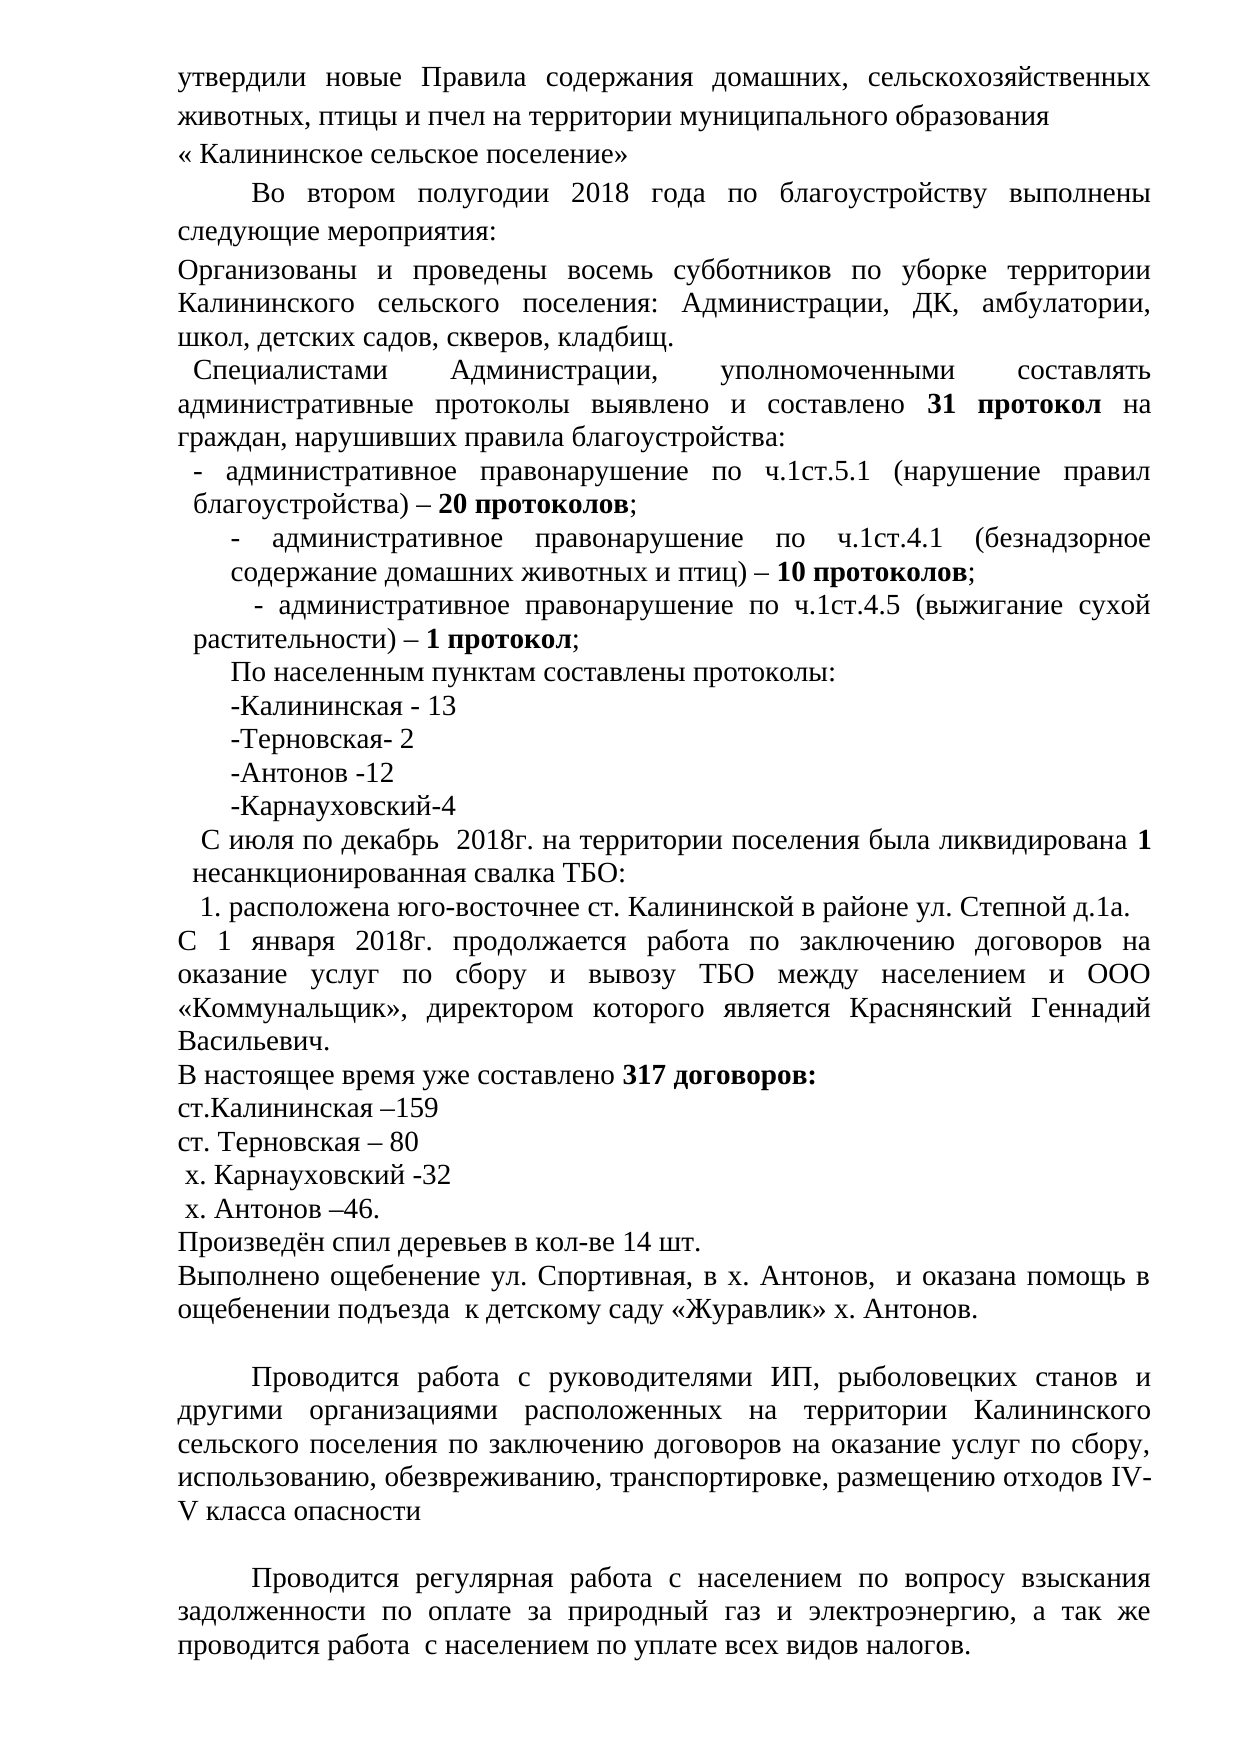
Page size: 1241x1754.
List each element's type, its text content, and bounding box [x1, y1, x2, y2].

text - административное правонарушение по ч.1ст.5.1 (нарушение правил благоустройства) – 20 протоколов; [193, 453, 1152, 520]
text Специалистами Администрации, уполномоченными составлять административные протоколы выявлено и составлено 31 протокол на граждан, нарушивших правила благоустройства: [177, 352, 1152, 453]
text ст.Калининская –159 [177, 1090, 1152, 1124]
text По населенным пунктам составлены протоколы: [230, 654, 1152, 688]
text - административное правонарушение по ч.1ст.4.5 (выжигание сухой растительности) – 1 протокол; [193, 587, 1152, 654]
text Проводится регулярная работа с населением по вопросу взыскания задолженности по оплате за природный газ и электроэнергию, а так же проводится работа с населением по уплате всех видов налогов. [177, 1560, 1152, 1661]
text -Калининская - 13 [230, 688, 1152, 721]
text -Терновская- 2 [230, 721, 1152, 755]
text - административное правонарушение по ч.1ст.4.1 (безнадзорное содержание домашних животных и птиц) – 10 протоколов; [230, 520, 1152, 587]
text Произведён спил деревьев в кол-ве 14 шт. [177, 1224, 1152, 1258]
text -Карнауховский-4 [230, 788, 1152, 822]
text С июля по декабрь 2018г. на территории поселения была ликвидирована 1 несанкционированная свалка ТБО: [192, 822, 1152, 889]
text В настоящее время уже составлено 317 договоров: [177, 1057, 1152, 1090]
text -Антонов -12 [230, 755, 1152, 788]
text Организованы и проведены восемь субботников по уборке территории Калининского сельского поселения: Администрации, ДК, амбулатории, школ, детских садов, скверов, кладбищ. [177, 252, 1152, 352]
text х. Карнауховский -32 [177, 1157, 1152, 1191]
text С 1 января 2018г. продолжается работа по заключению договоров на оказание услуг по сбору и вывозу ТБО между населением и ООО «Коммунальщик», директором которого является Краснянский Геннадий Васильевич. [177, 923, 1152, 1057]
text Проводится работа с руководителями ИП, рыболовецких станов и другими организациями расположенных на территории Калининского сельского поселения по заключению договоров на оказание услуг по сбору, использованию, обезвреживанию, транспортировке, размещению отходов IV-V класса опасности [177, 1359, 1152, 1526]
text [177, 59, 1152, 131]
text Выполнено ощебенение ул. Спортивная, в х. Антонов, и оказана помощь в ощебенении подъезда к детскому саду «Журавлик» х. Антонов. [177, 1258, 1152, 1325]
text х. Антонов –46. [177, 1191, 1152, 1224]
text Во втором полугодии 2018 года по благоустройству выполнены следующие мероприятия: [177, 175, 1152, 247]
text 1. расположена юго-восточнее ст. Калининской в районе ул. Степной д.1а. [192, 889, 1152, 923]
text « Калининское сельское поселение» [177, 136, 1152, 170]
text ст. Терновская – 80 [177, 1124, 1152, 1157]
